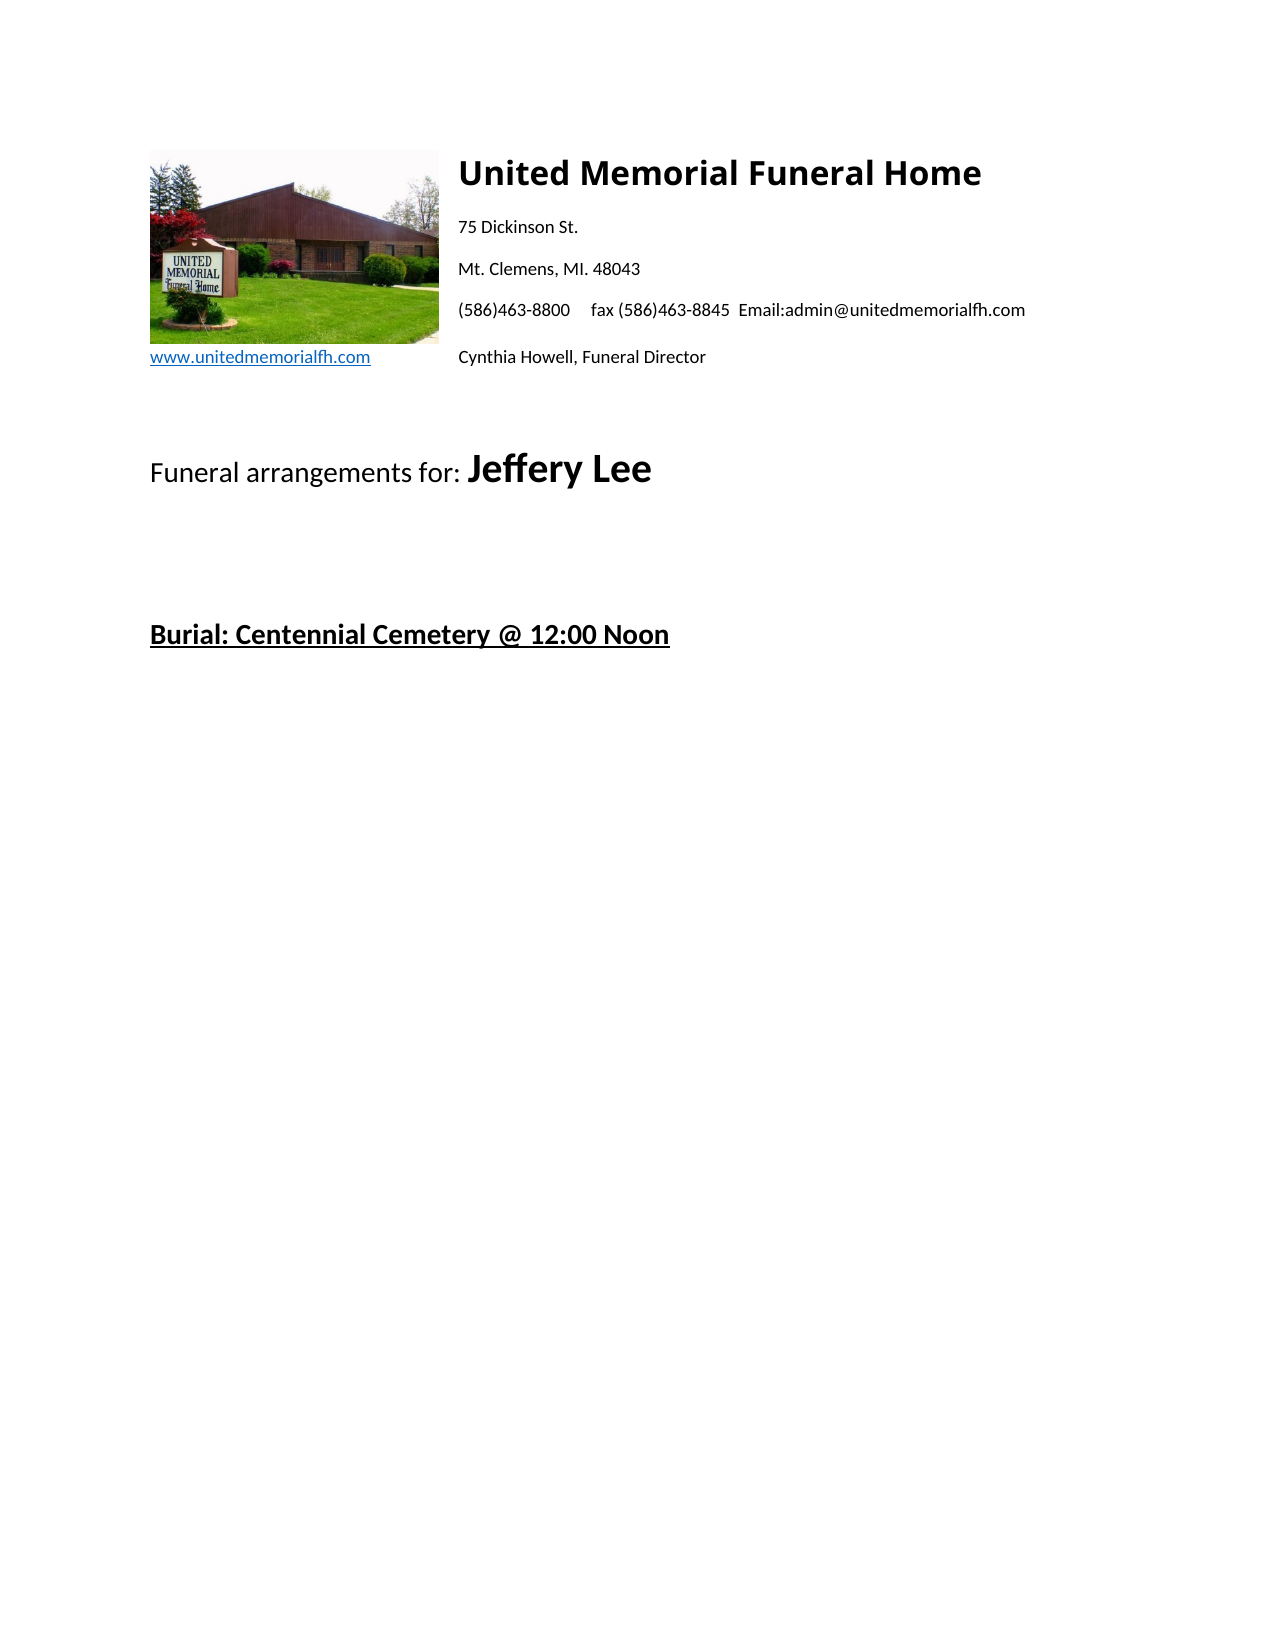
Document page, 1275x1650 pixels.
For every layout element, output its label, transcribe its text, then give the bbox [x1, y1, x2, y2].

text Burial: Centennial Cemetery @ 12:00 Noon [150, 616, 1125, 651]
text United Memorial Funeral Home [439, 150, 1125, 195]
text Funeral arrangements for: Jeffery Lee [150, 442, 1125, 492]
text (586)463-8800 fax (586)463-8845 Email:admin@unitedmemorialfh.com www.unitedmemorialfh.com Cynthia Howell, Funeral Director [150, 298, 1125, 368]
picture [150, 150, 439, 344]
text Mt. Clemens, MI. 48043 [439, 257, 1125, 280]
text 75 Dickinson St. [439, 216, 1125, 238]
